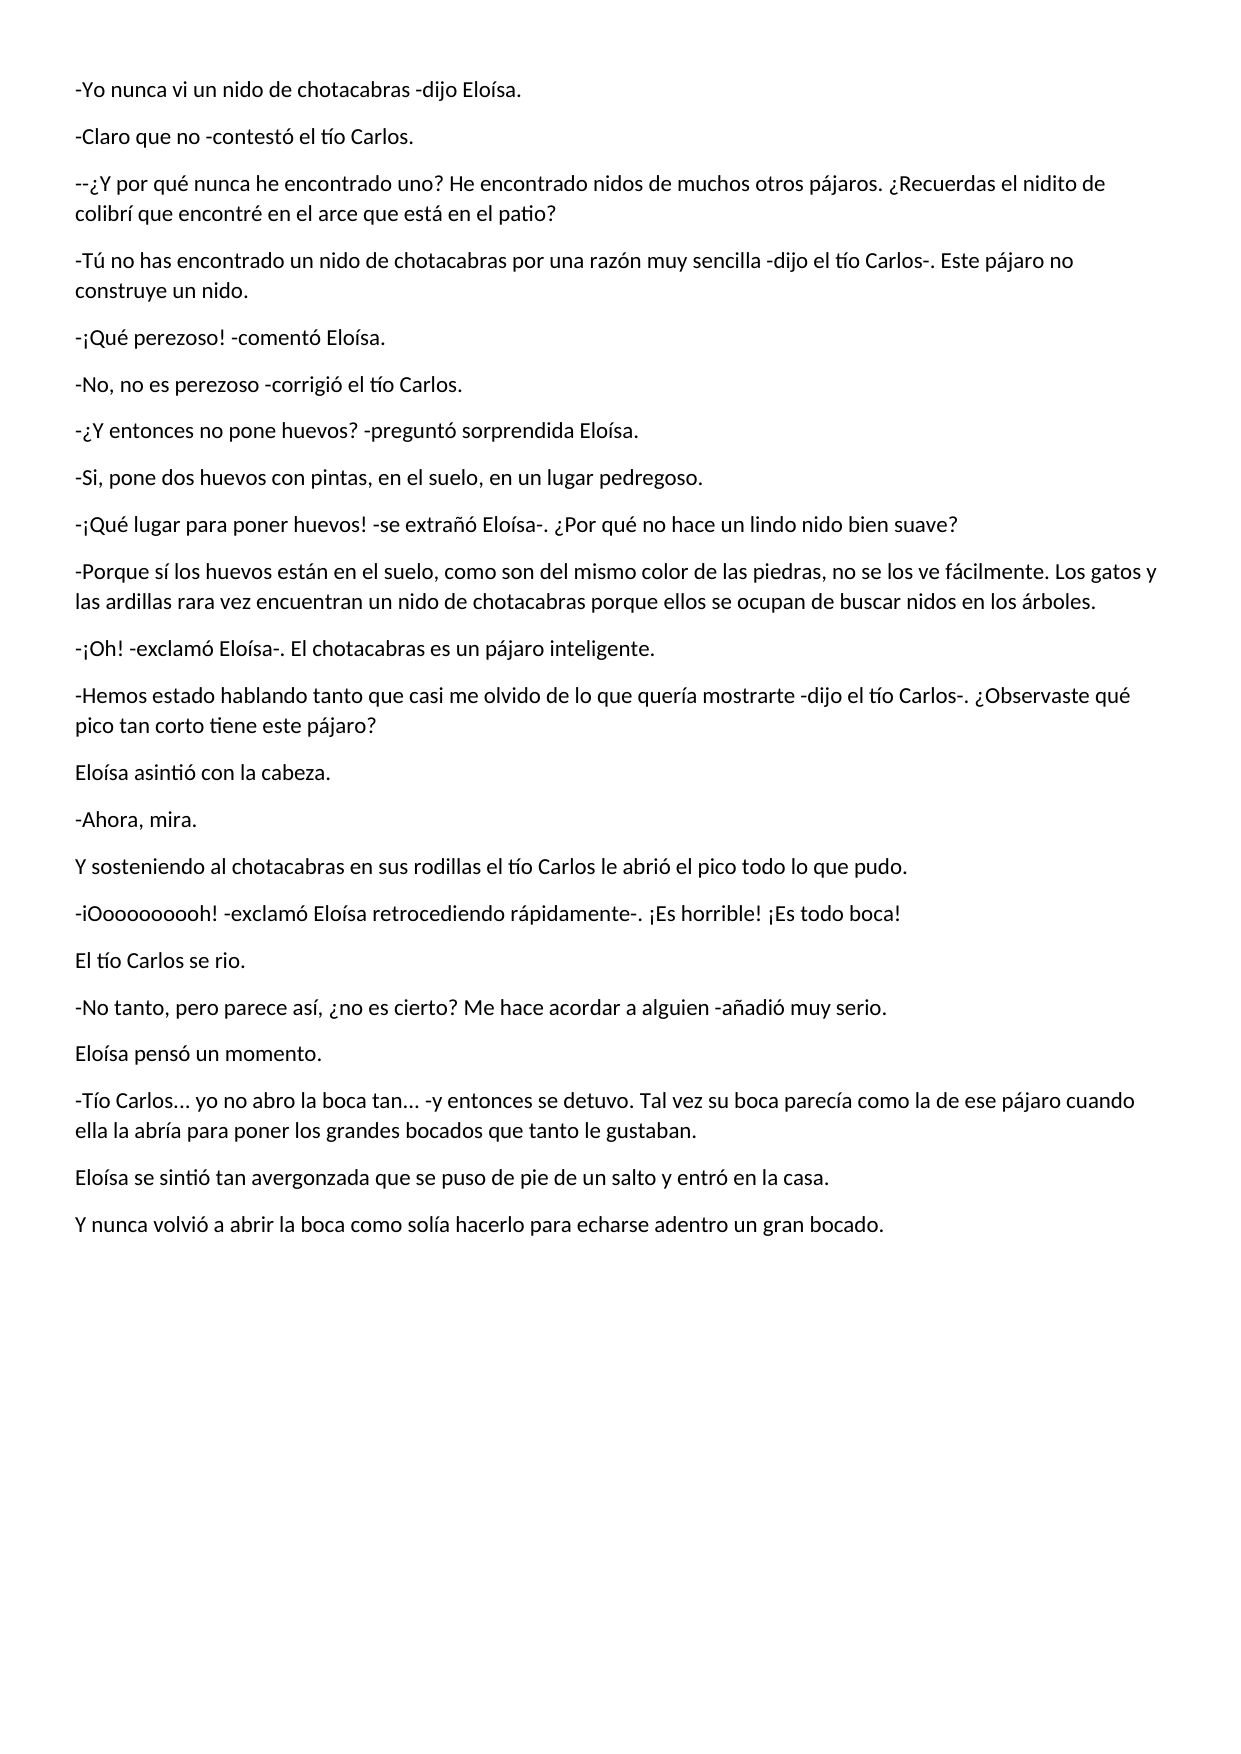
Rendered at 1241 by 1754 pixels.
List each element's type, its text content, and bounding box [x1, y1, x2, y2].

text -Si, pone dos huevos con pintas, en el suelo, en un lugar pedregoso. [75, 463, 1165, 492]
text Eloísa se sintió tan avergonzada que se puso de pie de un salto y entró en la casa. [75, 1163, 1165, 1192]
text -No tanto, pero parece así, ¿no es cierto? Me hace acordar a alguien -añadió muy serio. [75, 993, 1165, 1021]
text -Claro que no -contestó el tío Carlos. [75, 122, 1165, 150]
text -¿Y entonces no pone huevos? -preguntó sorprendida Eloísa. [75, 417, 1165, 445]
text -¡Qué perezoso! -comentó Eloísa. [75, 323, 1165, 351]
text -iOooooooooh! -exclamó Eloísa retrocediendo rápidamente-. ¡Es horrible! ¡Es todo boca! [75, 899, 1165, 927]
text -¡Qué lugar para poner huevos! -se extrañó Eloísa-. ¿Por qué no hace un lindo nido bien suave? [75, 510, 1165, 538]
text -Porque sí los huevos están en el suelo, como son del mismo color de las piedras, no se los ve fácilmente. Los gatos y las ardillas rara vez encuentran un nido de chotacabras porque ellos se ocupan de buscar nidos en los árboles. [75, 557, 1165, 616]
text Y nunca volvió a abrir la boca como solía hacerlo para echarse adentro un gran bocado. [75, 1210, 1165, 1238]
text -Tío Carlos... yo no abro la boca tan... -y entonces se detuvo. Tal vez su boca parecía como la de ese pájaro cuando ella la abría para poner los grandes bocados que tanto le gustaban. [75, 1086, 1165, 1145]
text Eloísa asintió con la cabeza. [75, 758, 1165, 786]
text Eloísa pensó un momento. [75, 1039, 1165, 1068]
text Y sosteniendo al chotacabras en sus rodillas el tío Carlos le abrió el pico todo lo que pudo. [75, 852, 1165, 880]
text -Tú no has encontrado un nido de chotacabras por una razón muy sencilla -dijo el tío Carlos-. Este pájaro no construye un nido. [75, 246, 1165, 304]
text El tío Carlos se rio. [75, 946, 1165, 974]
text -No, no es perezoso -corrigió el tío Carlos. [75, 370, 1165, 398]
text --¿Y por qué nunca he encontrado uno? He encontrado nidos de muchos otros pájaros. ¿Recuerdas el nidito de colibrí que encontré en el arce que está en el patio? [75, 169, 1165, 227]
text -Yo nunca vi un nido de chotacabras -dijo Eloísa. [75, 75, 1165, 103]
text -Hemos estado hablando tanto que casi me olvido de lo que quería mostrarte -dijo el tío Carlos-. ¿Observaste qué pico tan corto tiene este pájaro? [75, 681, 1165, 739]
text -¡Oh! -exclamó Eloísa-. El chotacabras es un pájaro inteligente. [75, 634, 1165, 662]
text -Ahora, mira. [75, 805, 1165, 833]
